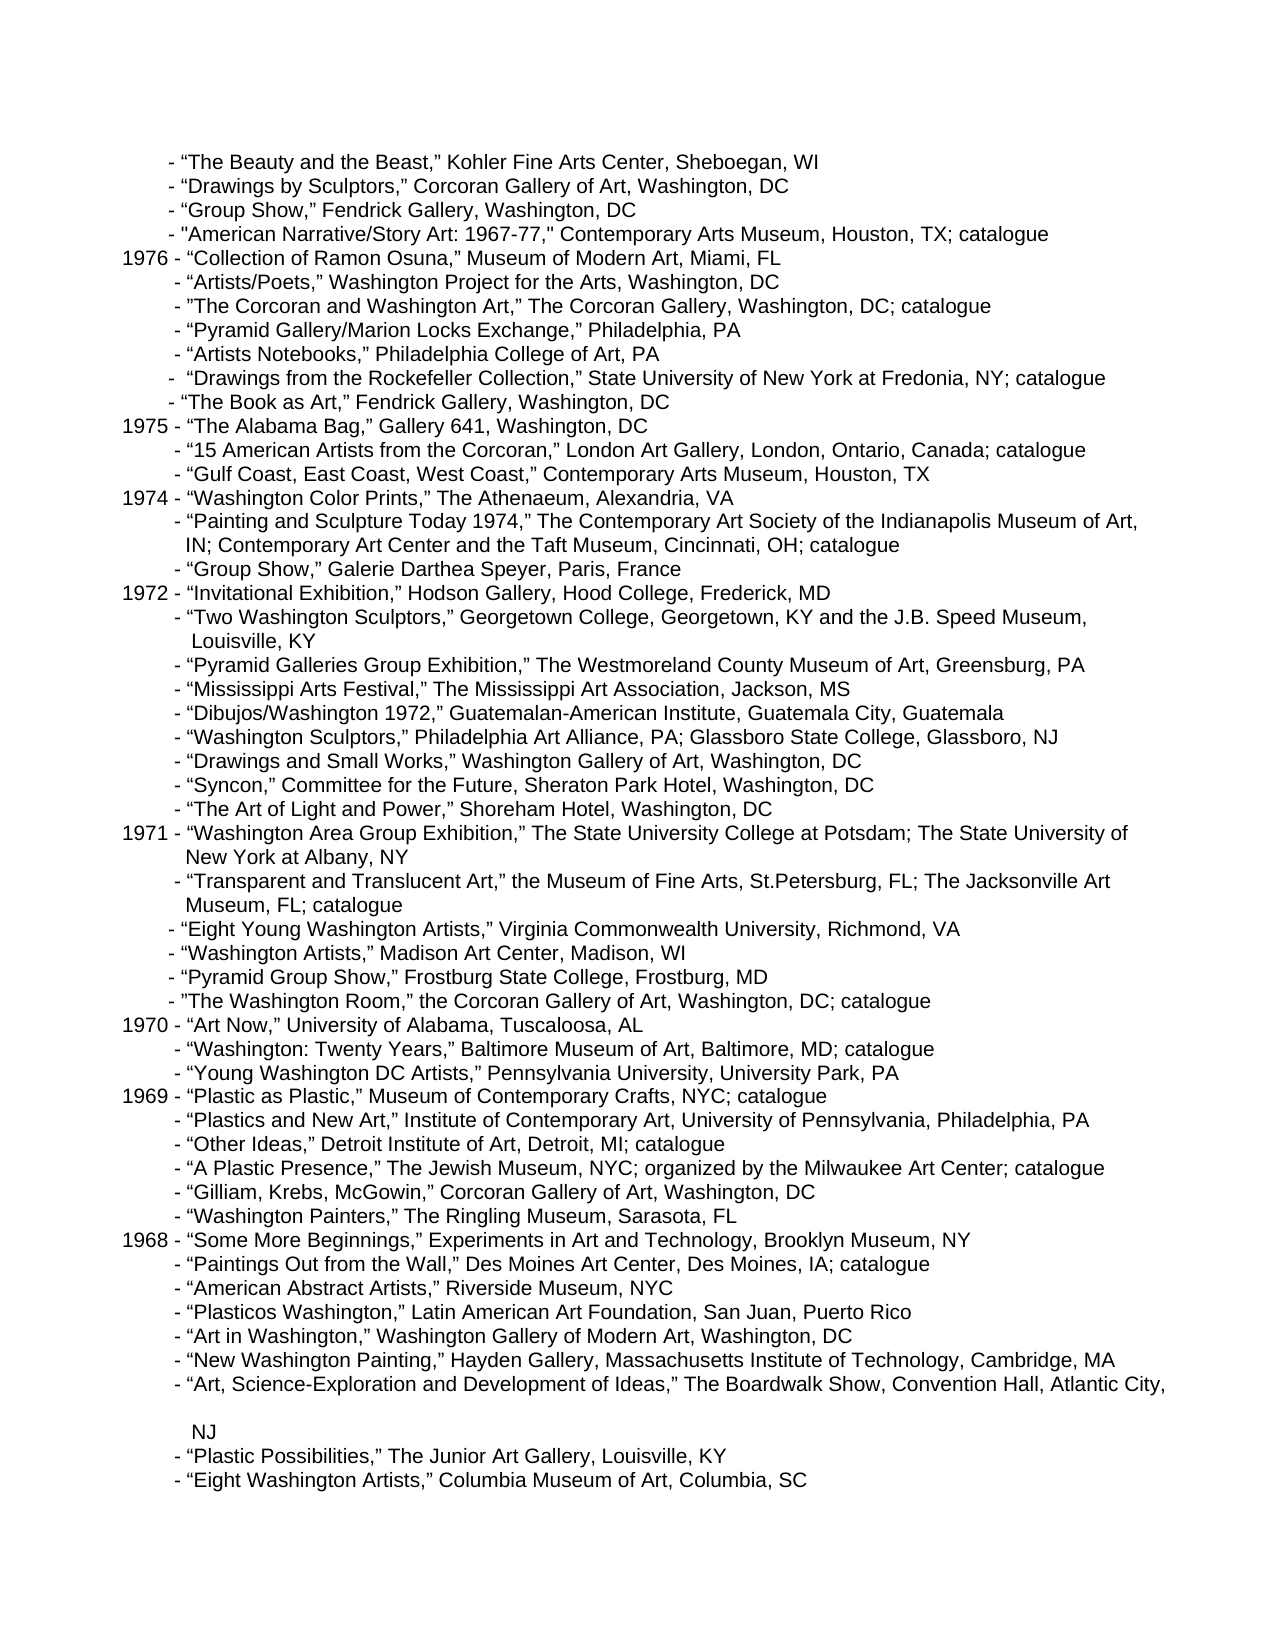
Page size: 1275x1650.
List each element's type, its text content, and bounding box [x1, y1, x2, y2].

text - “Syncon,” Committee for the Future, Sheraton Park Hotel, Washington, DC [122, 773, 1172, 797]
text - “The Art of Light and Power,” Shoreham Hotel, Washington, DC [122, 797, 1172, 821]
text - “Art in Washington,” Washington Gallery of Modern Art, Washington, DC [122, 1324, 1172, 1348]
text - “Washington Artists,” Madison Art Center, Madison, WI [122, 941, 1172, 964]
text - “Plasticos Washington,” Latin American Art Foundation, San Juan, Puerto Rico [122, 1300, 1172, 1324]
text 1970 - “Art Now,” University of Alabama, Tuscaloosa, AL [122, 1012, 1172, 1036]
text - “Young Washington DC Artists,” Pennsylvania University, University Park, PA [122, 1060, 1172, 1084]
text - “Transparent and Translucent Art,” the Museum of Fine Arts, St.Petersburg, FL; The Jacksonville Art Museum, FL; catalogue [122, 869, 1172, 917]
text - “Drawings and Small Works,” Washington Gallery of Art, Washington, DC [122, 749, 1172, 773]
text - “Group Show,” Fendrick Gallery, Washington, DC [122, 198, 1172, 222]
text 1969 - “Plastic as Plastic,” Museum of Contemporary Crafts, NYC; catalogue [122, 1084, 1172, 1108]
text - “Pyramid Group Show,” Frostburg State College, Frostburg, MD [122, 964, 1172, 988]
text - “Other Ideas,” Detroit Institute of Art, Detroit, MI; catalogue [122, 1132, 1172, 1156]
text - “Eight Washington Artists,” Columbia Museum of Art, Columbia, SC [122, 1468, 1172, 1492]
text - “Mississippi Arts Festival,” The Mississippi Art Association, Jackson, MS [122, 677, 1172, 701]
text - “The Book as Art,” Fendrick Gallery, Washington, DC [122, 389, 1172, 413]
text 1971 - “Washington Area Group Exhibition,” The State University College at Potsdam; The State University of New York at Albany, NY [122, 821, 1172, 869]
text - “Drawings by Sculptors,” Corcoran Gallery of Art, Washington, DC [122, 174, 1172, 198]
text - “Paintings Out from the Wall,” Des Moines Art Center, Des Moines, IA; catalogue [122, 1252, 1172, 1276]
text - “Pyramid Galleries Group Exhibition,” The Westmoreland County Museum of Art, Greensburg, PA [122, 653, 1172, 677]
text - ”The Corcoran and Washington Art,” The Corcoran Gallery, Washington, DC; catalogue [122, 294, 1172, 318]
text - “Drawings from the Rockefeller Collection,” State University of New York at Fredonia, NY; catalogue [122, 366, 1172, 389]
text - “Dibujos/Washington 1972,” Guatemalan-American Institute, Guatemala City, Guatemala [122, 701, 1172, 725]
text - “Two Washington Sculptors,” Georgetown College, Georgetown, KY and the J.B. Speed Museum, Louisville, KY [122, 605, 1172, 653]
text - “Washington Painters,” The Ringling Museum, Sarasota, FL [122, 1204, 1172, 1228]
text 1968 - “Some More Beginnings,” Experiments in Art and Technology, Brooklyn Museum, NY [122, 1228, 1172, 1252]
text - “Pyramid Gallery/Marion Locks Exchange,” Philadelphia, PA [122, 318, 1172, 342]
text - “Gulf Coast, East Coast, West Coast,” Contemporary Arts Museum, Houston, TX [122, 461, 1172, 485]
text 1974 - “Washington Color Prints,” The Athenaeum, Alexandria, VA [122, 485, 1172, 509]
text - “Plastic Possibilities,” The Junior Art Gallery, Louisville, KY [122, 1444, 1172, 1468]
text - “Painting and Sculpture Today 1974,” The Contemporary Art Society of the Indianapolis Museum of Art, IN; Contemporary Art Center and the Taft Museum, Cincinnati, OH; catalogue - “Group Show,” Galerie Darthea Speyer, Paris, France [122, 509, 1172, 581]
text - “15 American Artists from the Corcoran,” London Art Gallery, London, Ontario, Canada; catalogue [122, 437, 1172, 461]
text 1976 - “Collection of Ramon Osuna,” Museum of Modern Art, Miami, FL [122, 246, 1172, 270]
text - “Washington Sculptors,” Philadelphia Art Alliance, PA; Glassboro State College, Glassboro, NJ [122, 725, 1172, 749]
text - “New Washington Painting,” Hayden Gallery, Massachusetts Institute of Technology, Cambridge, MA [122, 1348, 1172, 1372]
text 1975 - “The Alabama Bag,” Gallery 641, Washington, DC [122, 413, 1172, 437]
text - “Artists/Poets,” Washington Project for the Arts, Washington, DC [122, 270, 1172, 294]
text - “Gilliam, Krebs, McGowin,” Corcoran Gallery of Art, Washington, DC [122, 1180, 1172, 1204]
text - “A Plastic Presence,” The Jewish Museum, NYC; organized by the Milwaukee Art Center; catalogue [122, 1156, 1172, 1180]
text - "American Narrative/Story Art: 1967-77," Contemporary Arts Museum, Houston, TX; catalogue [122, 222, 1172, 246]
text - “Eight Young Washington Artists,” Virginia Commonwealth University, Richmond, VA [122, 917, 1172, 941]
text - “Plastics and New Art,” Institute of Contemporary Art, University of Pennsylvania, Philadelphia, PA [122, 1108, 1172, 1132]
text - “Art, Science-Exploration and Development of Ideas,” The Boardwalk Show, Convention Hall, Atlantic City, NJ [122, 1372, 1172, 1444]
text - “The Beauty and the Beast,” Kohler Fine Arts Center, Sheboegan, WI [122, 150, 1172, 174]
text - “American Abstract Artists,” Riverside Museum, NYC [122, 1276, 1172, 1300]
text - ”The Washington Room,” the Corcoran Gallery of Art, Washington, DC; catalogue [122, 988, 1172, 1012]
text - “Washington: Twenty Years,” Baltimore Museum of Art, Baltimore, MD; catalogue [122, 1036, 1172, 1060]
text 1972 - “Invitational Exhibition,” Hodson Gallery, Hood College, Frederick, MD [122, 581, 1172, 605]
text - “Artists Notebooks,” Philadelphia College of Art, PA [122, 342, 1172, 366]
